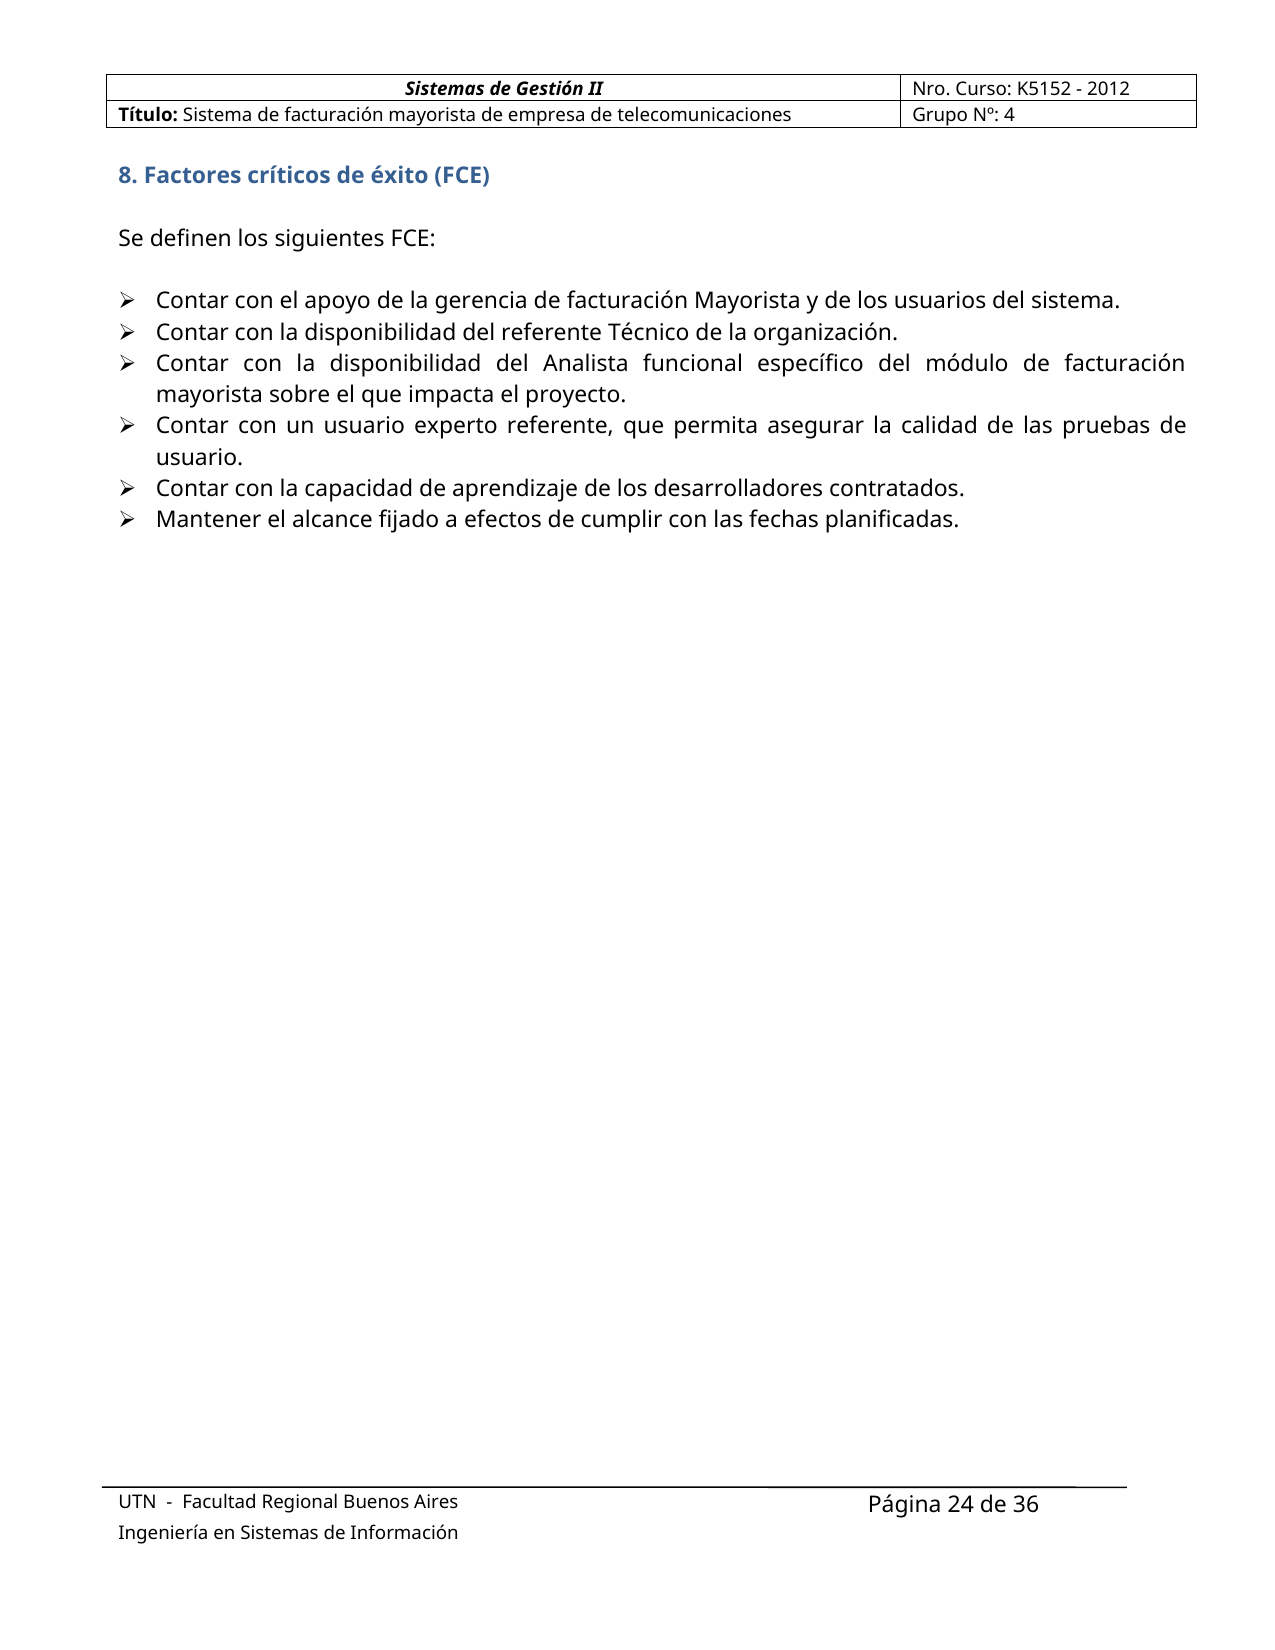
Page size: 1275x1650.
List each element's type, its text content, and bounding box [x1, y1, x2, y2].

text Se definen los siguientes FCE: [118, 222, 1188, 253]
list Mantener el alcance fijado a efectos de cumplir con las fechas planificadas. [118, 503, 1188, 534]
list Contar con la disponibilidad del Analista funcional específico del módulo de facturación mayorista sobre el que impacta el proyecto. [118, 347, 1188, 409]
subtitle 8. Factores críticos de éxito (FCE) [118, 159, 1188, 191]
list Contar con el apoyo de la gerencia de facturación Mayorista y de los usuarios del sistema. [118, 284, 1188, 316]
list Contar con la capacidad de aprendizaje de los desarrolladores contratados. [118, 472, 1188, 503]
list Contar con un usuario experto referente, que permita asegurar la calidad de las pruebas de usuario. [118, 409, 1188, 472]
list Contar con la disponibilidad del referente Técnico de la organización. [118, 316, 1188, 347]
